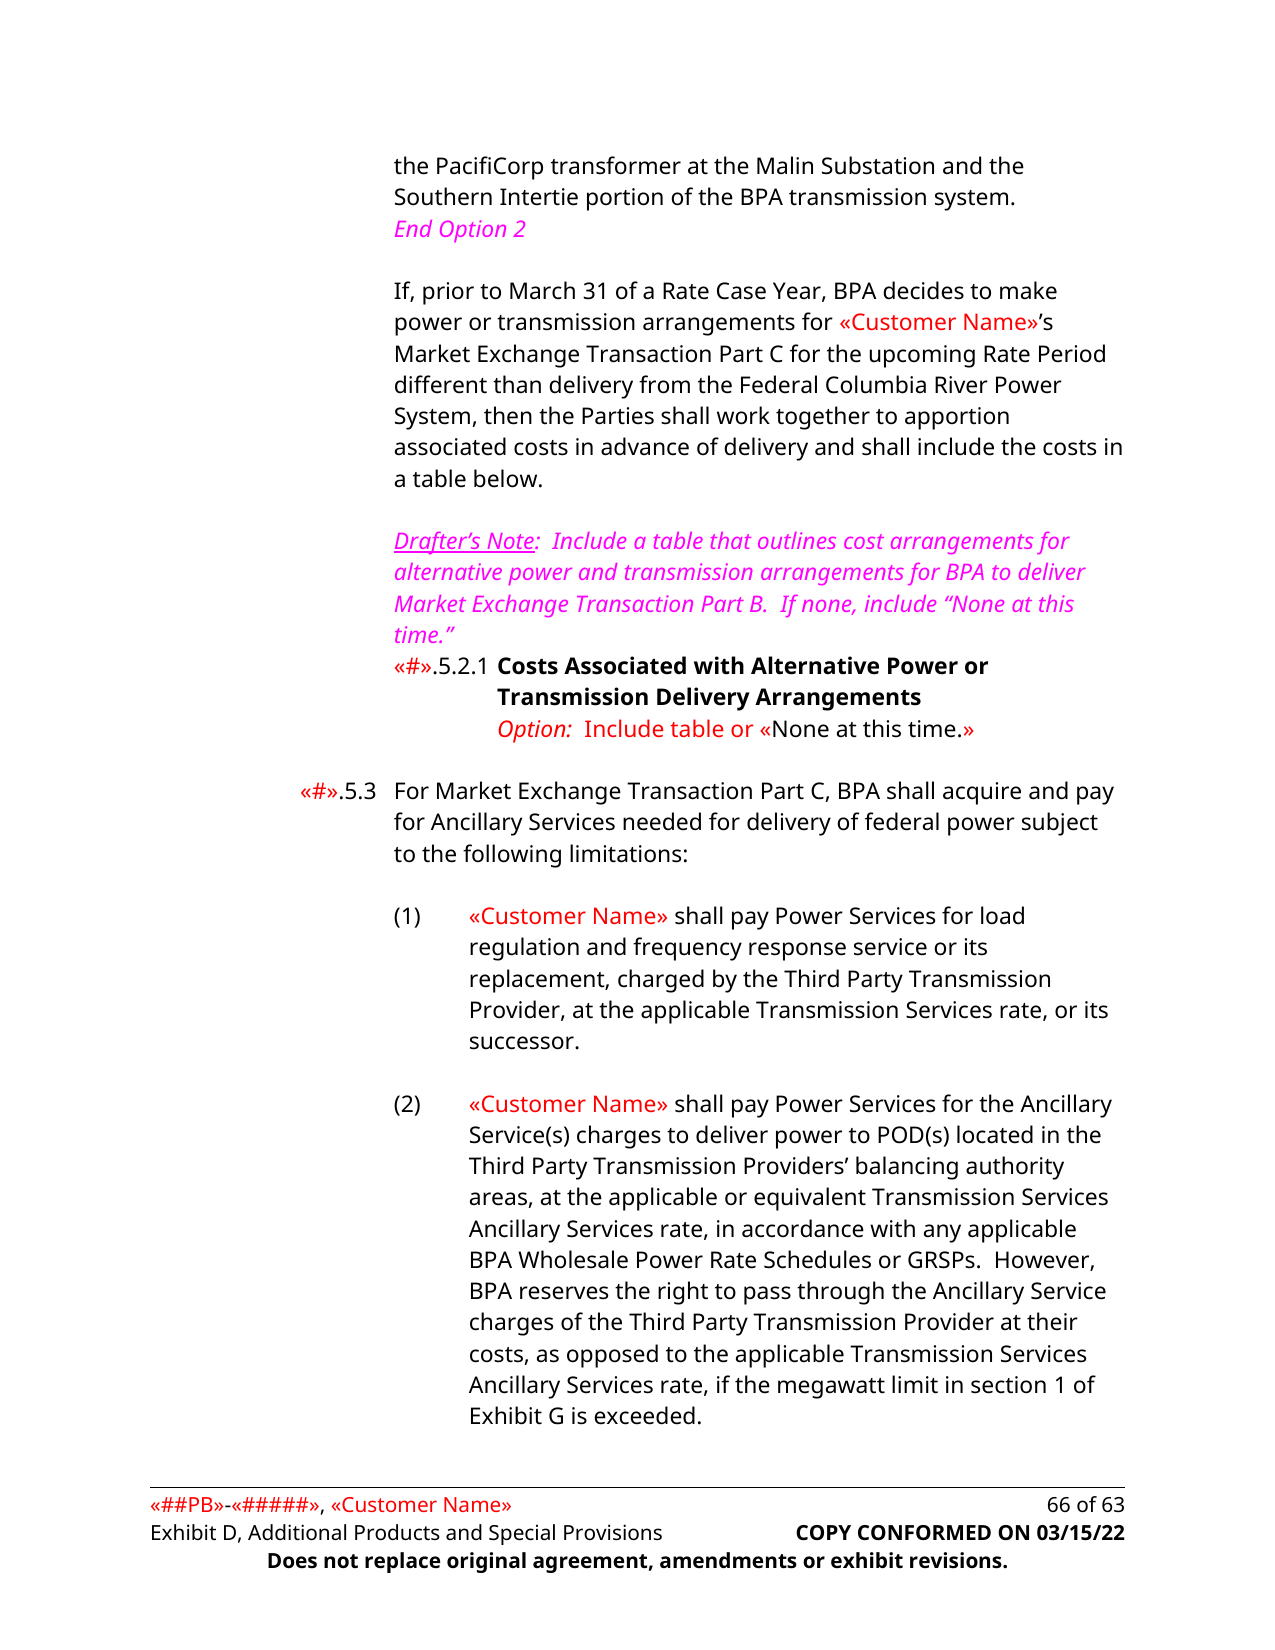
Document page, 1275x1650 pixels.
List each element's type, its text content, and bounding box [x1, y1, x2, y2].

text If, prior to March 31 of a Rate Case Year, BPA decides to make power or transmission arrangements for «Customer Name»’s Market Exchange Transaction Part C for the upcoming Rate Period different than delivery from the Federal Columbia River Power System, then the Parties shall work together to apportion associated costs in advance of delivery and shall include the costs in a table below. [394, 275, 1125, 494]
text «#».5.3 For Market Exchange Transaction Part C, BPA shall acquire and pay for Ancillary Services needed for delivery of federal power subject to the following limitations: [300, 775, 1125, 869]
text Drafter’s Note: Include a table that outlines cost arrangements for alternative power and transmission arrangements for BPA to deliver Market Exchange Transaction Part B. If none, include “None at this time.” [394, 525, 1125, 650]
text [394, 150, 1125, 212]
text Option: Include table or «None at this time.» [497, 712, 1125, 744]
text (1) «Customer Name» shall pay Power Services for load regulation and frequency response service or its replacement, charged by the Third Party Transmission Provider, at the applicable Transmission Services rate, or its successor. [394, 900, 1125, 1056]
text End Option 2 [394, 212, 1125, 244]
text «#».5.2.1 Costs Associated with Alternative Power or Transmission Delivery Arrangements [394, 650, 1125, 712]
text (2) «Customer Name» shall pay Power Services for the Ancillary Service(s) charges to deliver power to POD(s) located in the Third Party Transmission Providers’ balancing authority areas, at the applicable or equivalent Transmission Services Ancillary Services rate, in accordance with any applicable BPA Wholesale Power Rate Schedules or GRSPs. However, BPA reserves the right to pass through the Ancillary Service charges of the Third Party Transmission Provider at their costs, as opposed to the applicable Transmission Services Ancillary Services rate, if the megawatt limit in section 1 of Exhibit G is exceeded. [394, 1087, 1125, 1431]
